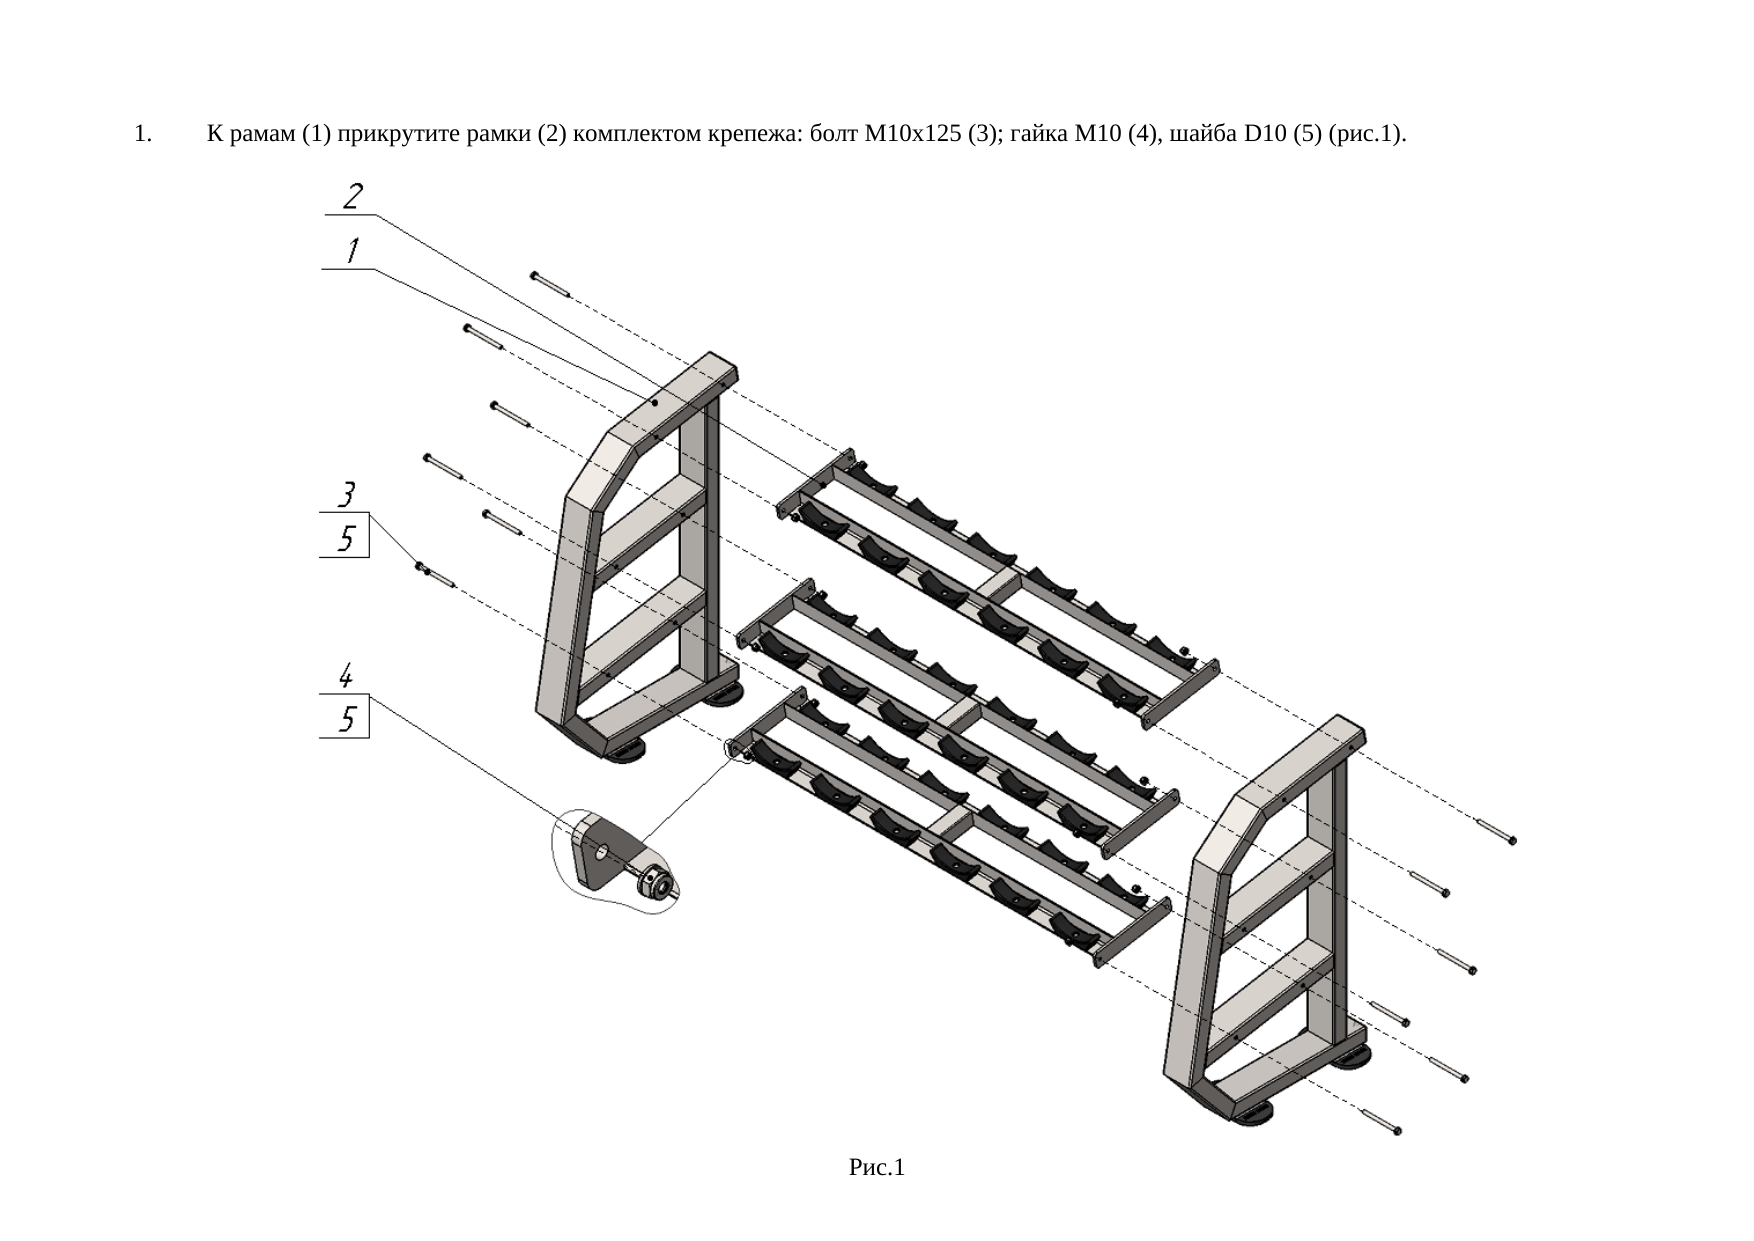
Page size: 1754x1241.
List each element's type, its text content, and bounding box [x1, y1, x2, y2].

text Рис.1 [59, 1152, 1695, 1181]
picture [296, 175, 1532, 1153]
list К рамам (1) прикрутите рамки (2) комплектом крепежа: болт М10х125 (3); гайка М10 (4), шайба D10 (5) (рис.1). [96, 118, 1695, 147]
